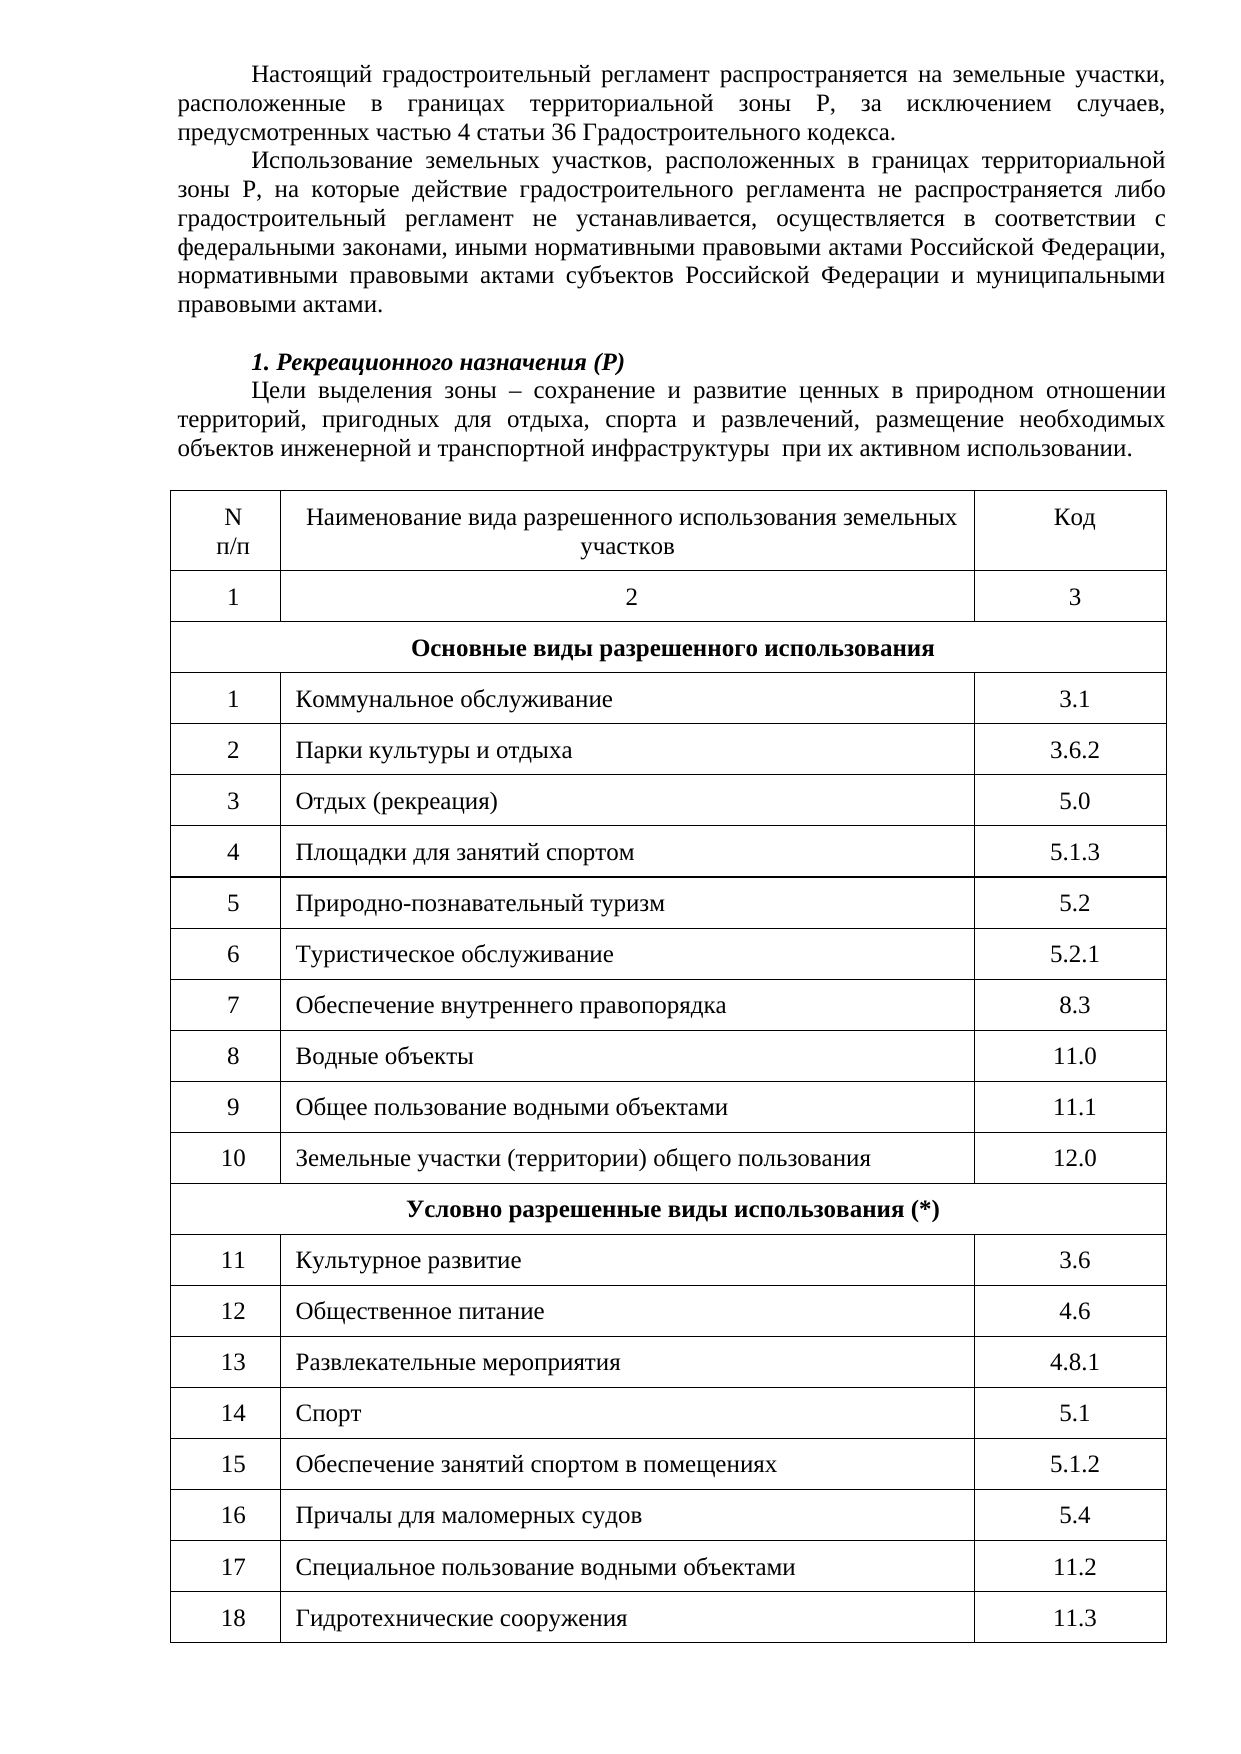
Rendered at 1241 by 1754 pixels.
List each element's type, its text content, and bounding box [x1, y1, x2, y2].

table_cell 11.0 [975, 1031, 1166, 1081]
table_cell 5 [171, 878, 280, 927]
table_cell 12.0 [975, 1133, 1166, 1183]
text Настоящий градостроительный регламент распространяется на земельные участки, расположенные в границах территориальной зоны Р, за исключением случаев, предусмотренных частью 4 статьи 36 Градостроительного кодекса. [177, 59, 1167, 145]
table_cell Условно разрешенные виды использования (*) [171, 1184, 1166, 1234]
table_cell 11.2 [975, 1541, 1166, 1591]
table_cell 4 [171, 826, 280, 876]
table_cell 8 [171, 1031, 280, 1081]
table_header Код [975, 491, 1166, 570]
table_cell 17 [171, 1541, 280, 1591]
table_cell Спорт [281, 1388, 974, 1438]
table_cell Общественное питание [281, 1286, 974, 1336]
table_cell 11 [171, 1235, 280, 1285]
table_cell Водные объекты [281, 1031, 974, 1081]
table_cell 5.1.2 [975, 1439, 1166, 1489]
table_cell Основные виды разрешенного использования [171, 622, 1166, 672]
table_cell Туристическое обслуживание [281, 929, 974, 978]
table_cell 5.1 [975, 1388, 1166, 1438]
table_cell Обеспечение внутреннего правопорядка [281, 980, 974, 1029]
table_cell 4.6 [975, 1286, 1166, 1336]
table_cell 11.3 [975, 1592, 1166, 1642]
table_cell Развлекательные мероприятия [281, 1337, 974, 1387]
table_cell 4.8.1 [975, 1337, 1166, 1387]
table_cell Площадки для занятий спортом [281, 826, 974, 876]
table_cell 11.1 [975, 1082, 1166, 1132]
table_cell Причалы для маломерных судов [281, 1490, 974, 1540]
table_cell Обеспечение занятий спортом в помещениях [281, 1439, 974, 1489]
table_cell 5.2.1 [975, 929, 1166, 978]
table_cell 3 [171, 775, 280, 825]
table_cell 8.3 [975, 980, 1166, 1029]
table_cell 1 [171, 571, 280, 621]
table_cell Парки культуры и отдыха [281, 724, 974, 774]
table_cell Общее пользование водными объектами [281, 1082, 974, 1132]
table_cell 5.2 [975, 878, 1166, 927]
table_cell Гидротехнические сооружения [281, 1592, 974, 1642]
table_cell 7 [171, 980, 280, 1029]
table_cell 2 [281, 571, 974, 621]
table_cell 1 [171, 673, 280, 723]
table_cell Отдых (рекреация) [281, 775, 974, 825]
table_cell 13 [171, 1337, 280, 1387]
table_cell 9 [171, 1082, 280, 1132]
table_cell 3.1 [975, 673, 1166, 723]
table_cell 12 [171, 1286, 280, 1336]
table_cell 15 [171, 1439, 280, 1489]
table_header N п/п [171, 491, 280, 570]
table_cell 3 [975, 571, 1166, 621]
table_header Наименование вида разрешенного использования земельных участков [281, 491, 974, 570]
table_cell Специальное пользование водными объектами [281, 1541, 974, 1591]
table_cell 5.1.3 [975, 826, 1166, 876]
table_cell 14 [171, 1388, 280, 1438]
text Использование земельных участков, расположенных в границах территориальной зоны Р, на которые действие градостроительного регламента не распространяется либо градостроительный регламент не устанавливается, осуществляется в соответствии с федеральными законами, иными нормативными правовыми актами Российской Федерации, нормативными правовыми актами субъектов Российской Федерации и муниципальными правовыми актами. [177, 145, 1167, 318]
table_cell 3.6 [975, 1235, 1166, 1285]
table_cell 16 [171, 1490, 280, 1540]
table_cell 18 [171, 1592, 280, 1642]
table_cell 5.0 [975, 775, 1166, 825]
table_cell Культурное развитие [281, 1235, 974, 1285]
table_cell 10 [171, 1133, 280, 1183]
text 1. Рекреационного назначения (Р) [177, 347, 1167, 375]
table_cell 3.6.2 [975, 724, 1166, 774]
table_cell 6 [171, 929, 280, 978]
table_cell Природно-познавательный туризм [281, 878, 974, 927]
text Цели выделения зоны – сохранение и развитие ценных в природном отношении территорий, пригодных для отдыха, спорта и развлечений, размещение необходимых объектов инженерной и транспортной инфраструктуры при их активном использовании. [177, 375, 1167, 462]
table_cell Коммунальное обслуживание [281, 673, 974, 723]
table_cell 2 [171, 724, 280, 774]
table_cell 5.4 [975, 1490, 1166, 1540]
table_cell Земельные участки (территории) общего пользования [281, 1133, 974, 1183]
